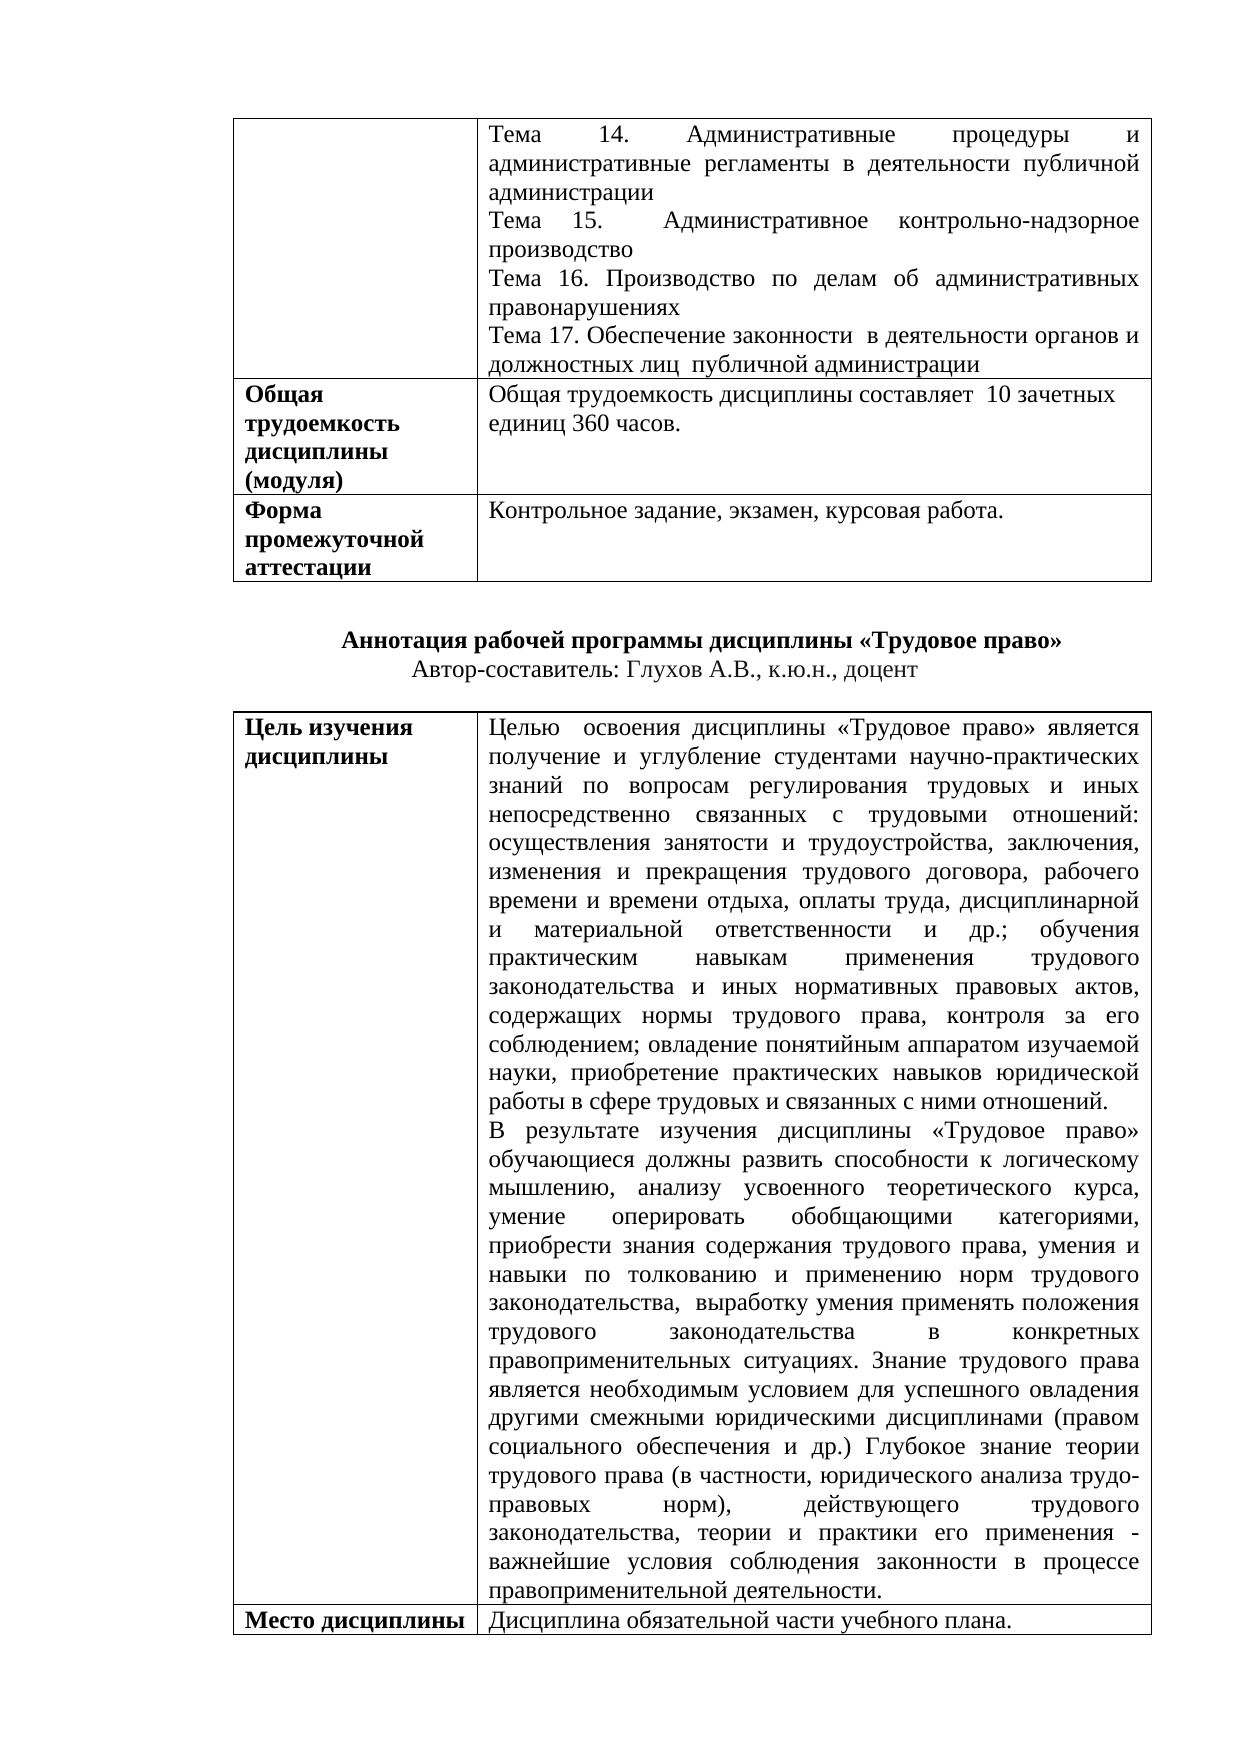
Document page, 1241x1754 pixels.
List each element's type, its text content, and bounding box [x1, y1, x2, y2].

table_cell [478, 1605, 1151, 1633]
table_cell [478, 119, 1151, 378]
table_cell Общая трудоемкость дисциплины составляет 10 зачетных единиц 360 часов. [478, 379, 1151, 494]
text Автор-составитель: Глухов А.В., к.ю.н., доцент [177, 654, 1152, 683]
table_cell Форма промежуточной аттестации [234, 495, 477, 581]
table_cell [234, 119, 477, 378]
text Аннотация рабочей программы дисциплины «Трудовое право» [177, 625, 1152, 654]
table_header Цель изучения дисциплины [234, 713, 477, 1604]
table_cell Контрольное задание, экзамен, курсовая работа. [478, 495, 1151, 581]
table_cell Общая трудоемкость дисциплины (модуля) [234, 379, 477, 494]
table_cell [234, 1605, 477, 1633]
table_header Целью освоения дисциплины «Трудовое право» является получение и углубление студентами научно-практических знаний по вопросам регулирования трудовых и иных непосредственно связанных с трудовыми отношений: осуществления занятости и трудоустройства, заключения, изменения и прекращения трудового договора, рабочего времени и времени отдыха, оплаты труда, дисциплинарной и материальной ответственности и др.; обучения практическим навыкам применения трудового законодательства и иных нормативных правовых актов, содержащих нормы трудового права, контроля за его соблюдением; овладение понятийным аппаратом изучаемой науки, приобретение практических навыков юридической работы в сфере трудовых и связанных с ними отношений. В результате изучения дисциплины «Трудовое право» обучающиеся должны развить способности к логическому мышлению, анализу усвоенного теоретического курса, умение оперировать обобщающими категориями, приобрести знания содержания трудового права, умения и навыки по толкованию и применению норм трудового законодательства, выработку умения применять положения трудового законодательства в конкретных правоприменительных ситуациях. Знание трудового права является необходимым условием для успешного овладения другими смежными юридическими дисциплинами (правом социального обеспечения и др.) Глубокое знание теории трудового права (в частности, юридического анализа трудо-правовых норм), действующего трудового законодательства, теории и практики его применения - важнейшие условия соблюдения законности в процессе правоприменительной деятельности. [478, 713, 1151, 1604]
